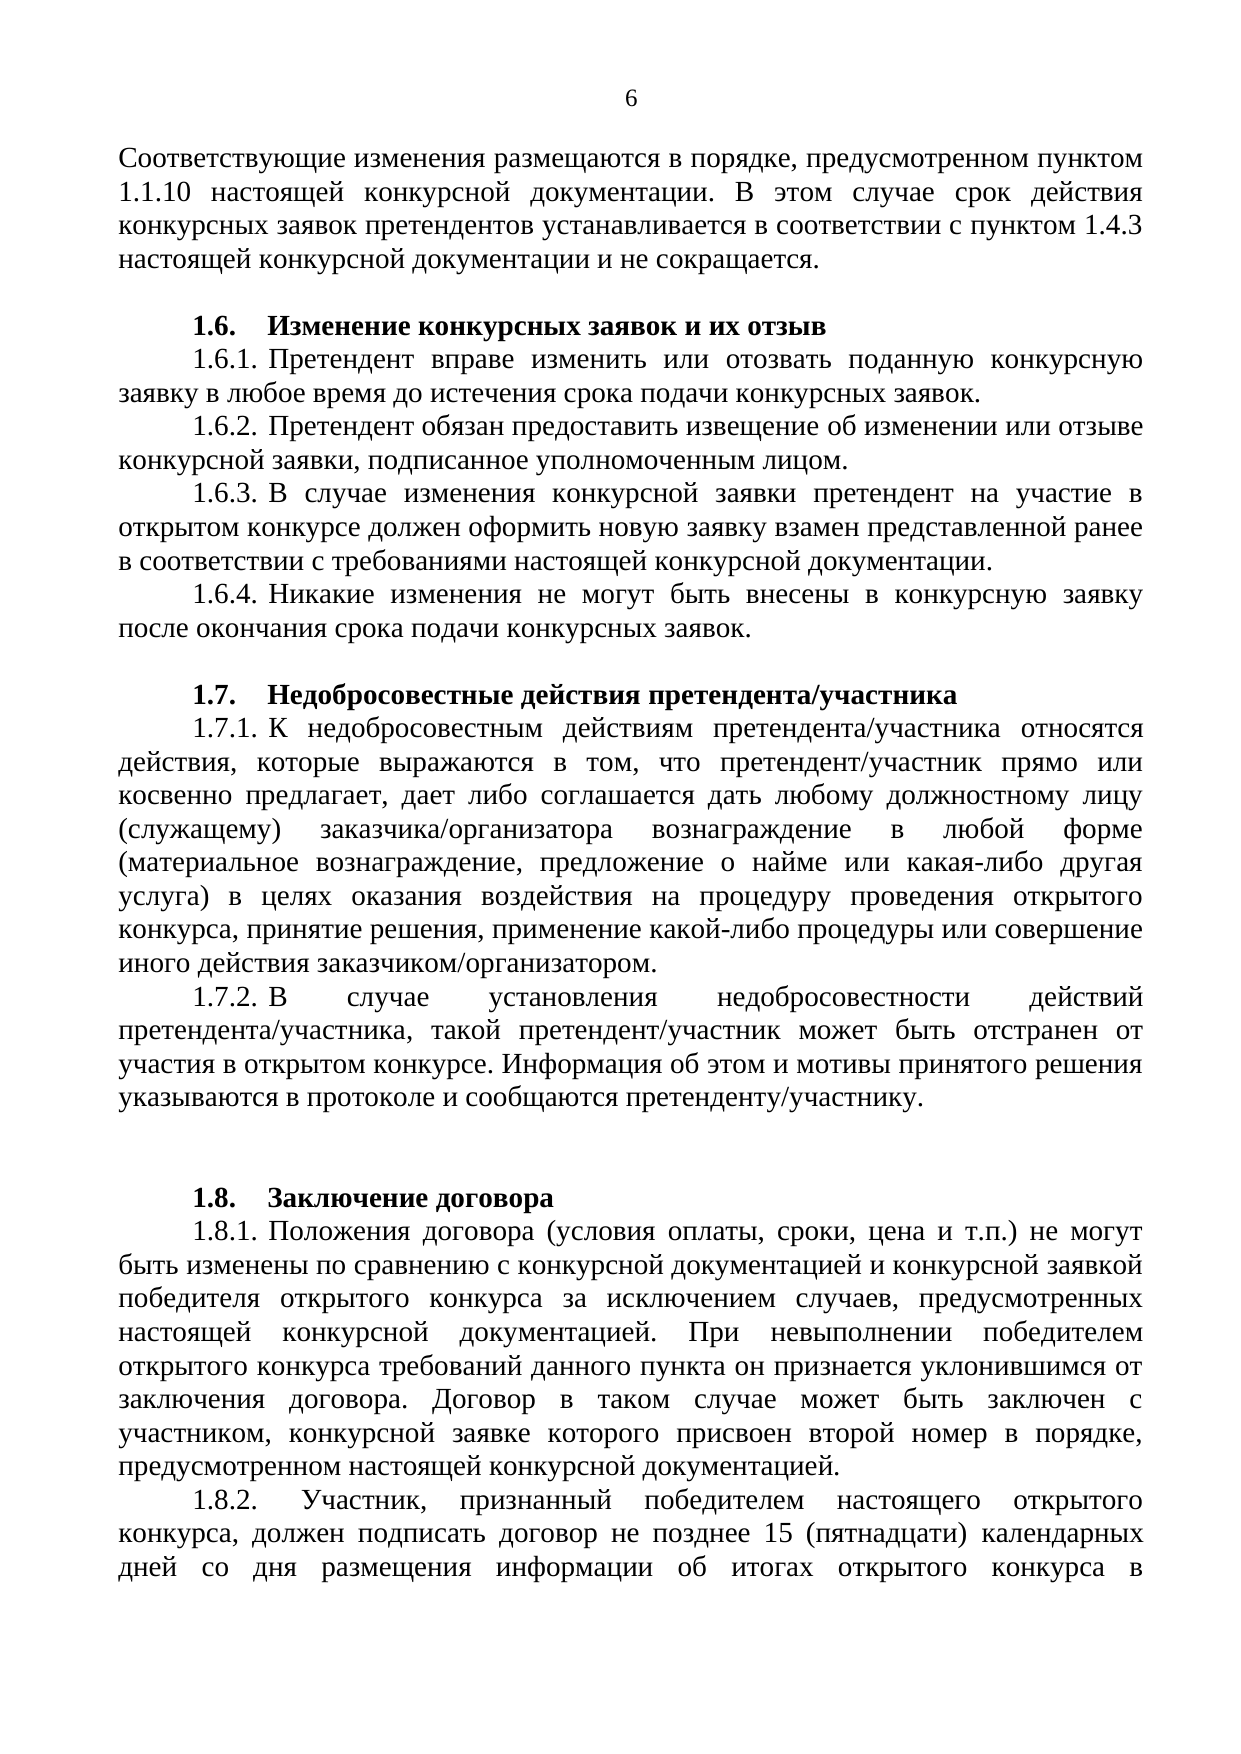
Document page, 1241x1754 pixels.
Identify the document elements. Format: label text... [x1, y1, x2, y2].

list Претендент обязан предоставить извещение об изменении или отзыве конкурсной заявки, подписанное уполномоченным лицом. [118, 408, 1144, 476]
subtitle Недобросовестные действия претендента/участника [118, 677, 1144, 710]
list Положения договора (условия оплаты, сроки, цена и т.п.) не могут быть изменены по сравнению с конкурсной документацией и конкурсной заявкой победителя открытого конкурса за исключением случаев, предусмотренных настоящей конкурсной документацией. При невыполнении победителем открытого конкурса требований данного пункта он признается уклонившимся от заключения договора. Договор в таком случае может быть заключен с участником, конкурсной заявке которого присвоен второй номер в порядке, предусмотренном настоящей конкурсной документацией. [118, 1213, 1144, 1482]
list В случае установления недобросовестности действий претендента/участника, такой претендент/участник может быть отстранен от участия в открытом конкурсе. Информация об этом и мотивы принятого решения указываются в протоколе и сообщаются претенденту/участнику. [118, 979, 1144, 1113]
subtitle Изменение конкурсных заявок и их отзыв [118, 308, 1144, 341]
list К недобросовестным действиям претендента/участника относятся действия, которые выражаются в том, что претендент/участник прямо или косвенно предлагает, дает либо соглашается дать любому должностному лицу (служащему) заказчика/организатора вознаграждение в любой форме (материальное вознаграждение, предложение о найме или какая-либо другая услуга) в целях оказания воздействия на процедуру проведения открытого конкурса, принятие решения, применение какой-либо процедуры или совершение иного действия заказчиком/организатором. [118, 710, 1144, 979]
subtitle Заключение договора [192, 1180, 1144, 1213]
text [118, 140, 1144, 274]
list В случае изменения конкурсной заявки претендент на участие в открытом конкурсе должен оформить новую заявку взамен представленной ранее в соответствии с требованиями настоящей конкурсной документации. [118, 476, 1144, 576]
list Никакие изменения не могут быть внесены в конкурсную заявку после окончания срока подачи конкурсных заявок. [118, 576, 1144, 643]
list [118, 1482, 1144, 1582]
list Претендент вправе изменить или отозвать поданную конкурсную заявку в любое время до истечения срока подачи конкурсных заявок. [118, 341, 1144, 408]
